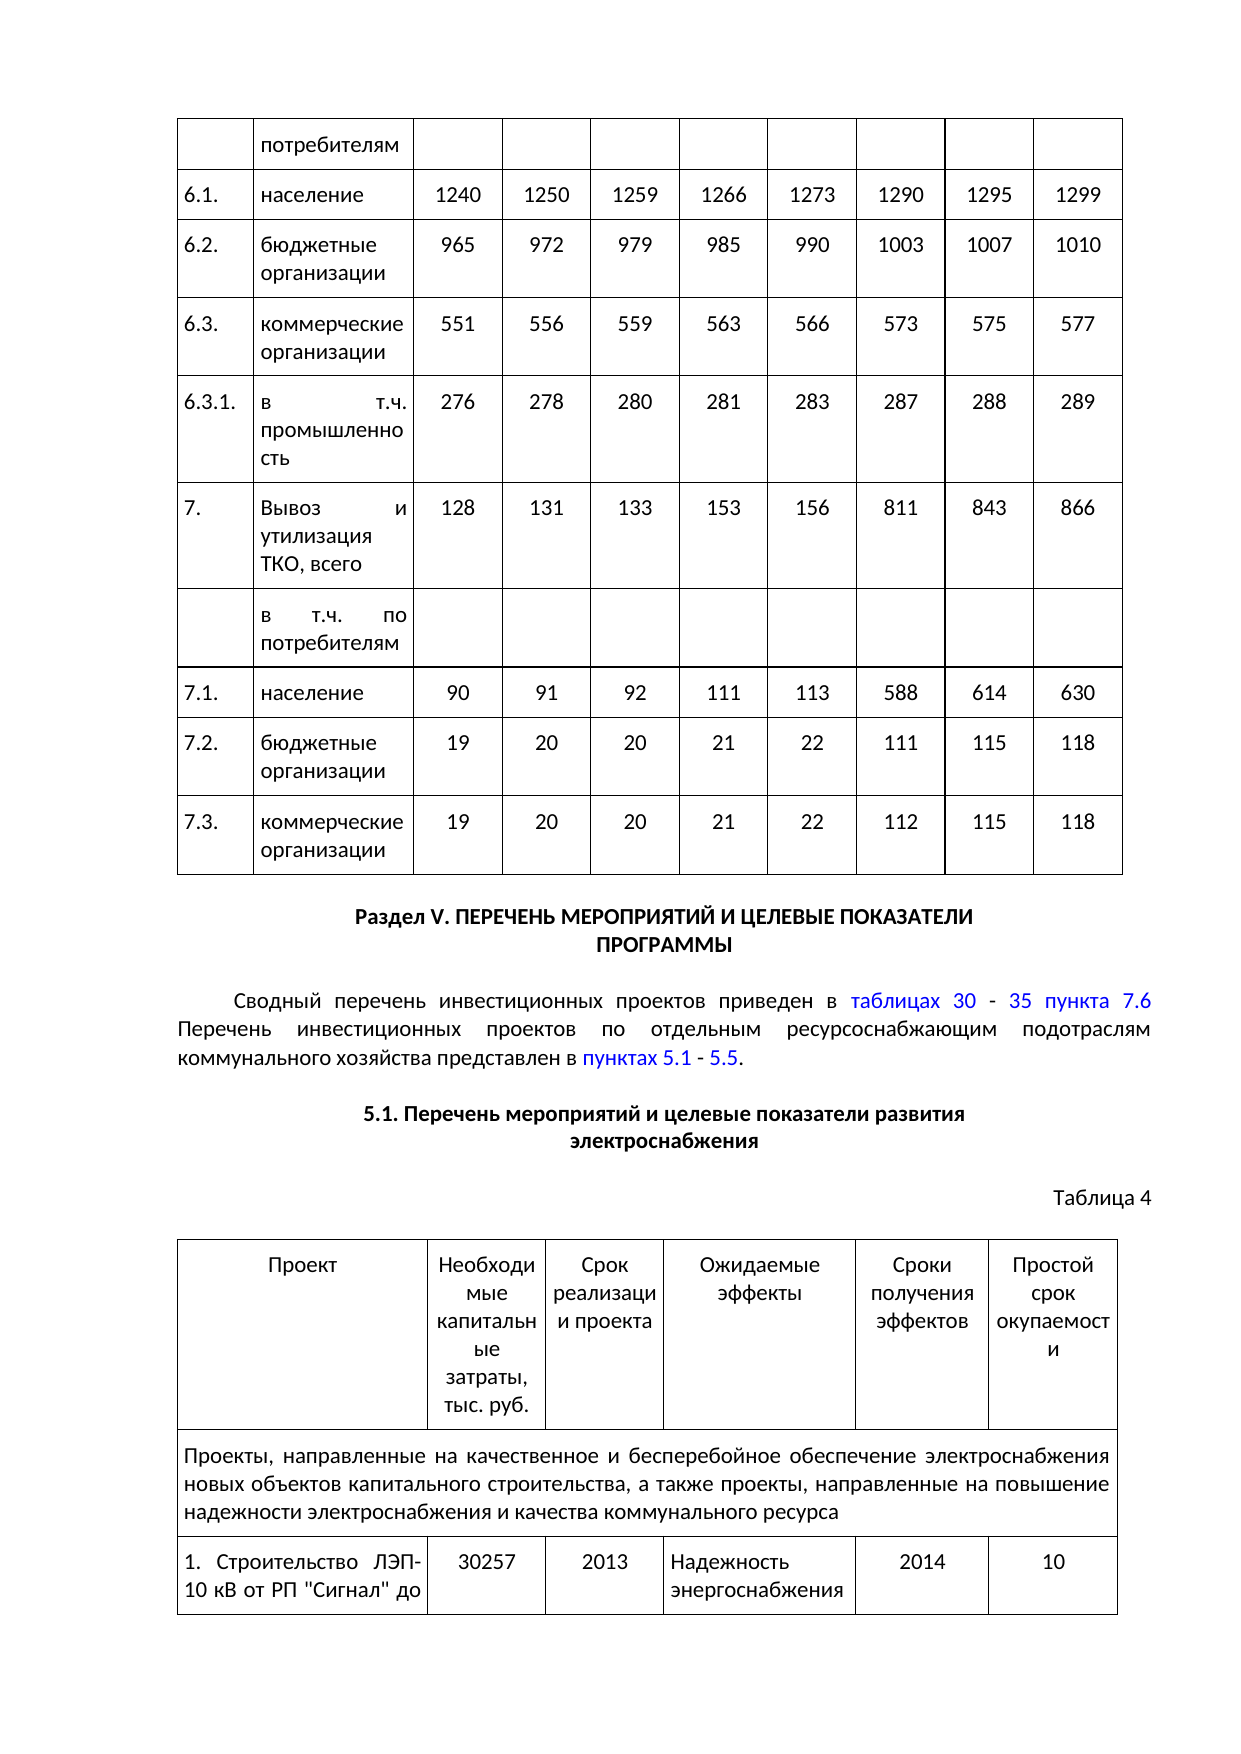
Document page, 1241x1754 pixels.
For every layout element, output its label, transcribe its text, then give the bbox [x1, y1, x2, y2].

table_cell коммерческие организации [254, 298, 413, 375]
table_cell 280 [591, 376, 679, 482]
table_cell 566 [768, 298, 856, 375]
table_cell в т.ч. промышленность [254, 376, 413, 482]
table_cell 281 [680, 376, 767, 482]
table_cell 1259 [591, 170, 679, 219]
table_cell 563 [680, 298, 767, 375]
table_cell [857, 589, 944, 666]
table_cell 278 [503, 376, 590, 482]
table_cell [503, 119, 590, 168]
table_cell 1003 [857, 220, 944, 297]
table_cell 115 [946, 796, 1033, 873]
table_cell 30257 [428, 1537, 545, 1614]
table_cell 1250 [503, 170, 590, 219]
table_cell 6.2. [178, 220, 253, 297]
table_cell 90 [414, 668, 502, 717]
table_cell 22 [768, 718, 856, 795]
table_cell коммерческие организации [254, 796, 413, 873]
table_cell 153 [680, 483, 767, 588]
table_cell 843 [946, 483, 1033, 588]
table_cell 287 [857, 376, 944, 482]
table_cell 6.3. [178, 298, 253, 375]
table_cell 551 [414, 298, 502, 375]
text Таблица 4 [177, 1183, 1152, 1211]
table_cell бюджетные организации [254, 220, 413, 297]
table_cell 990 [768, 220, 856, 297]
table_cell 19 [414, 796, 502, 873]
table_cell 288 [946, 376, 1033, 482]
table_cell [503, 589, 590, 666]
table_cell 1010 [1034, 220, 1122, 297]
table_cell 22 [768, 796, 856, 873]
table_cell 276 [414, 376, 502, 482]
table_cell 131 [503, 483, 590, 588]
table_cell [254, 119, 413, 168]
title Раздел V. ПЕРЕЧЕНЬ МЕРОПРИЯТИЙ И ЦЕЛЕВЫЕ ПОКАЗАТЕЛИ [177, 902, 1152, 931]
table_cell [768, 119, 856, 168]
table_cell 6.1. [178, 170, 253, 219]
table_cell [946, 589, 1033, 666]
table_cell 118 [1034, 796, 1122, 873]
table_cell [768, 589, 856, 666]
table_cell [414, 119, 502, 168]
table_cell 156 [768, 483, 856, 588]
table_cell 573 [857, 298, 944, 375]
table_header Срок реализации проекта [546, 1240, 663, 1429]
table_cell 19 [414, 718, 502, 795]
table_cell 20 [591, 796, 679, 873]
table_cell 20 [503, 796, 590, 873]
table_cell 6.3.1. [178, 376, 253, 482]
table_cell 21 [680, 718, 767, 795]
table_header Проект [178, 1240, 427, 1429]
table_cell 588 [857, 668, 944, 717]
table_cell 577 [1034, 298, 1122, 375]
table_cell 2014 [856, 1537, 988, 1614]
table_header Сроки получения эффектов [856, 1240, 988, 1429]
table_cell 979 [591, 220, 679, 297]
table_cell 1299 [1034, 170, 1122, 219]
table_cell 7. [178, 483, 253, 588]
table_cell 20 [503, 718, 590, 795]
table_cell 133 [591, 483, 679, 588]
table_cell 965 [414, 220, 502, 297]
table_cell 111 [857, 718, 944, 795]
table_cell 92 [591, 668, 679, 717]
table_header Простой срок окупаемости [989, 1240, 1117, 1429]
table_cell [857, 119, 944, 168]
table_cell 21 [680, 796, 767, 873]
table_cell 112 [857, 796, 944, 873]
title электроснабжения [177, 1127, 1152, 1155]
table_cell 556 [503, 298, 590, 375]
table_cell 10 [989, 1537, 1117, 1614]
table_cell бюджетные организации [254, 718, 413, 795]
table_cell [680, 119, 767, 168]
table_cell 7.3. [178, 796, 253, 873]
table_cell [414, 589, 502, 666]
table_cell [680, 589, 767, 666]
table_cell 985 [680, 220, 767, 297]
table_cell 91 [503, 668, 590, 717]
title ПРОГРАММЫ [177, 931, 1152, 958]
table_cell 283 [768, 376, 856, 482]
table_cell 1295 [946, 170, 1033, 219]
table_cell 2013 [546, 1537, 663, 1614]
title 5.1. Перечень мероприятий и целевые показатели развития [177, 1099, 1152, 1127]
table_cell 972 [503, 220, 590, 297]
table_cell [1034, 589, 1122, 666]
table_cell 1273 [768, 170, 856, 219]
table_cell 614 [946, 668, 1033, 717]
table_cell 1266 [680, 170, 767, 219]
table_cell 7.1. [178, 668, 253, 717]
table_cell [591, 119, 679, 168]
table_cell 866 [1034, 483, 1122, 588]
table_cell 559 [591, 298, 679, 375]
table_cell 128 [414, 483, 502, 588]
table_cell Вывоз и утилизация ТКО, всего [254, 483, 413, 588]
table_cell 575 [946, 298, 1033, 375]
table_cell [664, 1537, 855, 1614]
table_cell 115 [946, 718, 1033, 795]
table_header Необходимые капитальные затраты, тыс. руб. [428, 1240, 545, 1429]
table_cell 1290 [857, 170, 944, 219]
table_cell 1240 [414, 170, 502, 219]
table_cell [178, 119, 253, 168]
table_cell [178, 1537, 427, 1614]
text Сводный перечень инвестиционных проектов приведен в таблицах 30 - 35 пункта 7.6 Перечень инвестиционных проектов по отдельным ресурсоснабжающим подотраслям коммунального хозяйства представлен в пунктах 5.1 - 5.5. [177, 987, 1152, 1071]
table_cell [178, 589, 253, 666]
table_cell 20 [591, 718, 679, 795]
table_cell 289 [1034, 376, 1122, 482]
table_cell 111 [680, 668, 767, 717]
table_cell 811 [857, 483, 944, 588]
table_cell [1034, 119, 1122, 168]
table_cell население [254, 668, 413, 717]
table_cell в т.ч. по потребителям [254, 589, 413, 666]
table_cell 7.2. [178, 718, 253, 795]
table_cell [591, 589, 679, 666]
table_cell 113 [768, 668, 856, 717]
table_cell 1007 [946, 220, 1033, 297]
table_header Ожидаемые эффекты [664, 1240, 855, 1429]
table_cell Проекты, направленные на качественное и бесперебойное обеспечение электроснабжения новых объектов капитального строительства, а также проекты, направленные на повышение надежности электроснабжения и качества коммунального ресурса [178, 1430, 1117, 1536]
table_cell население [254, 170, 413, 219]
table_cell 630 [1034, 668, 1122, 717]
table_cell 118 [1034, 718, 1122, 795]
table_cell [946, 119, 1033, 168]
